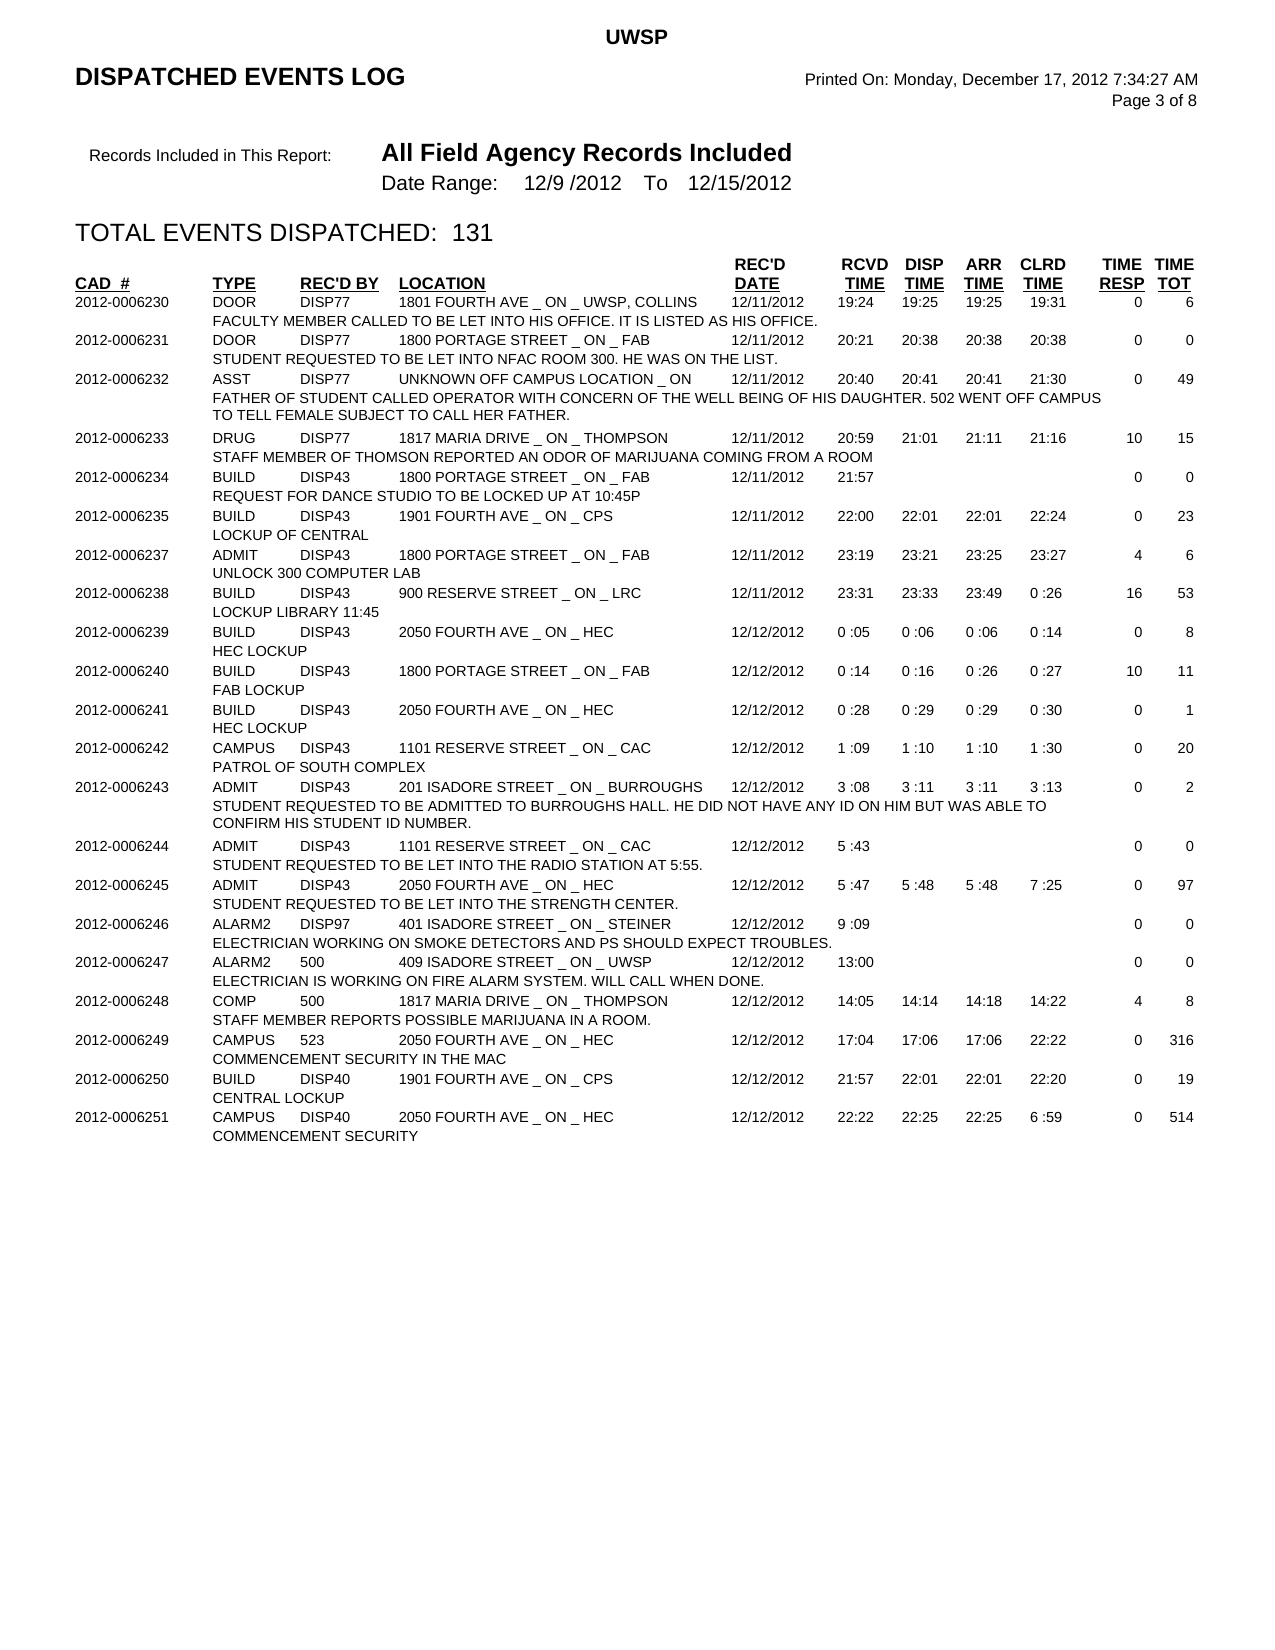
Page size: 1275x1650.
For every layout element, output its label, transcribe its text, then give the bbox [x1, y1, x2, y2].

text REC'D RCVD DISP ARR CLRD TIME TIME [75, 255, 1200, 274]
text 2012-0006242 CAMPUS DISP43 1101 RESERVE STREET _ ON _ CAC 12/12/2012 1 :09 1 :10 1 :10 1 :30 0 20 [75, 740, 1200, 757]
text STUDENT REQUESTED TO BE LET INTO NFAC ROOM 300. HE WAS ON THE LIST. [75, 351, 1200, 368]
text 2012-0006247 ALARM2 500 409 ISADORE STREET _ ON _ UWSP 12/12/2012 13:00 0 0 [75, 954, 1200, 971]
text CENTRAL LOCKUP [75, 1089, 1200, 1106]
text Date Range: 12/9 /2012 To 12/15/2012 [75, 170, 1200, 194]
text 2012-0006240 BUILD DISP43 1800 PORTAGE STREET _ ON _ FAB 12/12/2012 0 :14 0 :16 0 :26 0 :27 10 11 [75, 662, 1200, 679]
text 2012-0006248 COMP 500 1817 MARIA DRIVE _ ON _ THOMPSON 12/12/2012 14:05 14:14 14:18 14:22 4 8 [75, 993, 1200, 1009]
text DISPATCHED EVENTS LOG Printed On: Monday, December 17, 2012 7:34:27 AM [75, 62, 1200, 91]
text TOTAL EVENTS DISPATCHED: 131 [75, 218, 1200, 247]
text 2012-0006241 BUILD DISP43 2050 FOURTH AVE _ ON _ HEC 12/12/2012 0 :28 0 :29 0 :29 0 :30 0 1 [75, 701, 1200, 718]
text STUDENT REQUESTED TO BE LET INTO THE RADIO STATION AT 5:55. [75, 857, 1200, 874]
text CONFIRM HIS STUDENT ID NUMBER. [75, 814, 1200, 831]
text 2012-0006237 ADMIT DISP43 1800 PORTAGE STREET _ ON _ FAB 12/11/2012 23:19 23:21 23:25 23:27 4 6 [75, 546, 1200, 563]
text CAD # TYPE REC'D BY LOCATION DATE TIME TIME TIME TIME RESP TOT [75, 274, 1200, 293]
text STUDENT REQUESTED TO BE LET INTO THE STRENGTH CENTER. [75, 896, 1200, 912]
text 2012-0006250 BUILD DISP40 1901 FOURTH AVE _ ON _ CPS 12/12/2012 21:57 22:01 22:01 22:20 0 19 [75, 1070, 1200, 1087]
text 2012-0006251 CAMPUS DISP40 2050 FOURTH AVE _ ON _ HEC 12/12/2012 22:22 22:25 22:25 6 :59 0 514 [75, 1109, 1200, 1126]
text HEC LOCKUP [75, 643, 1200, 659]
text 2012-0006239 BUILD DISP43 2050 FOURTH AVE _ ON _ HEC 12/12/2012 0 :05 0 :06 0 :06 0 :14 0 8 [75, 624, 1200, 640]
text STAFF MEMBER REPORTS POSSIBLE MARIJUANA IN A ROOM. [75, 1012, 1200, 1029]
text TO TELL FEMALE SUBJECT TO CALL HER FATHER. [75, 407, 1200, 423]
text 2012-0006234 BUILD DISP43 1800 PORTAGE STREET _ ON _ FAB 12/11/2012 21:57 0 0 [75, 469, 1200, 485]
text ELECTRICIAN IS WORKING ON FIRE ALARM SYSTEM. WILL CALL WHEN DONE. [75, 973, 1200, 990]
text UWSP [75, 25, 1200, 49]
text COMMENCEMENT SECURITY [75, 1128, 1200, 1145]
text 2012-0006238 BUILD DISP43 900 RESERVE STREET _ ON _ LRC 12/11/2012 23:31 23:33 23:49 0 :26 16 53 [75, 585, 1200, 602]
text 2012-0006245 ADMIT DISP43 2050 FOURTH AVE _ ON _ HEC 12/12/2012 5 :47 5 :48 5 :48 7 :25 0 97 [75, 877, 1200, 893]
text LOCKUP OF CENTRAL [75, 526, 1200, 543]
text 2012-0006244 ADMIT DISP43 1101 RESERVE STREET _ ON _ CAC 12/12/2012 5 :43 0 0 [75, 838, 1200, 854]
text 2012-0006233 DRUG DISP77 1817 MARIA DRIVE _ ON _ THOMPSON 12/11/2012 20:59 21:01 21:11 21:16 10 15 [75, 430, 1200, 447]
text ELECTRICIAN WORKING ON SMOKE DETECTORS AND PS SHOULD EXPECT TROUBLES. [75, 934, 1200, 951]
text 2012-0006231 DOOR DISP77 1800 PORTAGE STREET _ ON _ FAB 12/11/2012 20:21 20:38 20:38 20:38 0 0 [75, 332, 1200, 349]
text PATROL OF SOUTH COMPLEX [75, 759, 1200, 776]
text Page 3 of 8 [75, 91, 1200, 110]
text LOCKUP LIBRARY 11:45 [75, 604, 1200, 621]
text FATHER OF STUDENT CALLED OPERATOR WITH CONCERN OF THE WELL BEING OF HIS DAUGHTER. 502 WENT OFF CAMPUS [75, 390, 1200, 407]
text 2012-0006235 BUILD DISP43 1901 FOURTH AVE _ ON _ CPS 12/11/2012 22:00 22:01 22:01 22:24 0 23 [75, 507, 1200, 524]
text 2012-0006230 DOOR DISP77 1801 FOURTH AVE _ ON _ UWSP, COLLINS 12/11/2012 19:24 19:25 19:25 19:31 0 6 [75, 293, 1200, 310]
text FACULTY MEMBER CALLED TO BE LET INTO HIS OFFICE. IT IS LISTED AS HIS OFFICE. [75, 312, 1200, 329]
text FAB LOCKUP [75, 681, 1200, 698]
text HEC LOCKUP [75, 720, 1200, 737]
text 2012-0006243 ADMIT DISP43 201 ISADORE STREET _ ON _ BURROUGHS 12/12/2012 3 :08 3 :11 3 :11 3 :13 0 2 [75, 779, 1200, 795]
text REQUEST FOR DANCE STUDIO TO BE LOCKED UP AT 10:45P [75, 488, 1200, 504]
text 2012-0006246 ALARM2 DISP97 401 ISADORE STREET _ ON _ STEINER 12/12/2012 9 :09 0 0 [75, 915, 1200, 932]
text COMMENCEMENT SECURITY IN THE MAC [75, 1051, 1200, 1067]
text 2012-0006232 ASST DISP77 UNKNOWN OFF CAMPUS LOCATION _ ON 12/11/2012 20:40 20:41 20:41 21:30 0 49 [75, 371, 1200, 387]
text STAFF MEMBER OF THOMSON REPORTED AN ODOR OF MARIJUANA COMING FROM A ROOM [75, 449, 1200, 466]
text UNLOCK 300 COMPUTER LAB [75, 565, 1200, 582]
text Records Included in This Report: All Field Agency Records Included [75, 138, 1200, 167]
text 2012-0006249 CAMPUS 523 2050 FOURTH AVE _ ON _ HEC 12/12/2012 17:04 17:06 17:06 22:22 0 316 [75, 1032, 1200, 1048]
text STUDENT REQUESTED TO BE ADMITTED TO BURROUGHS HALL. HE DID NOT HAVE ANY ID ON HIM BUT WAS ABLE TO [75, 798, 1200, 814]
